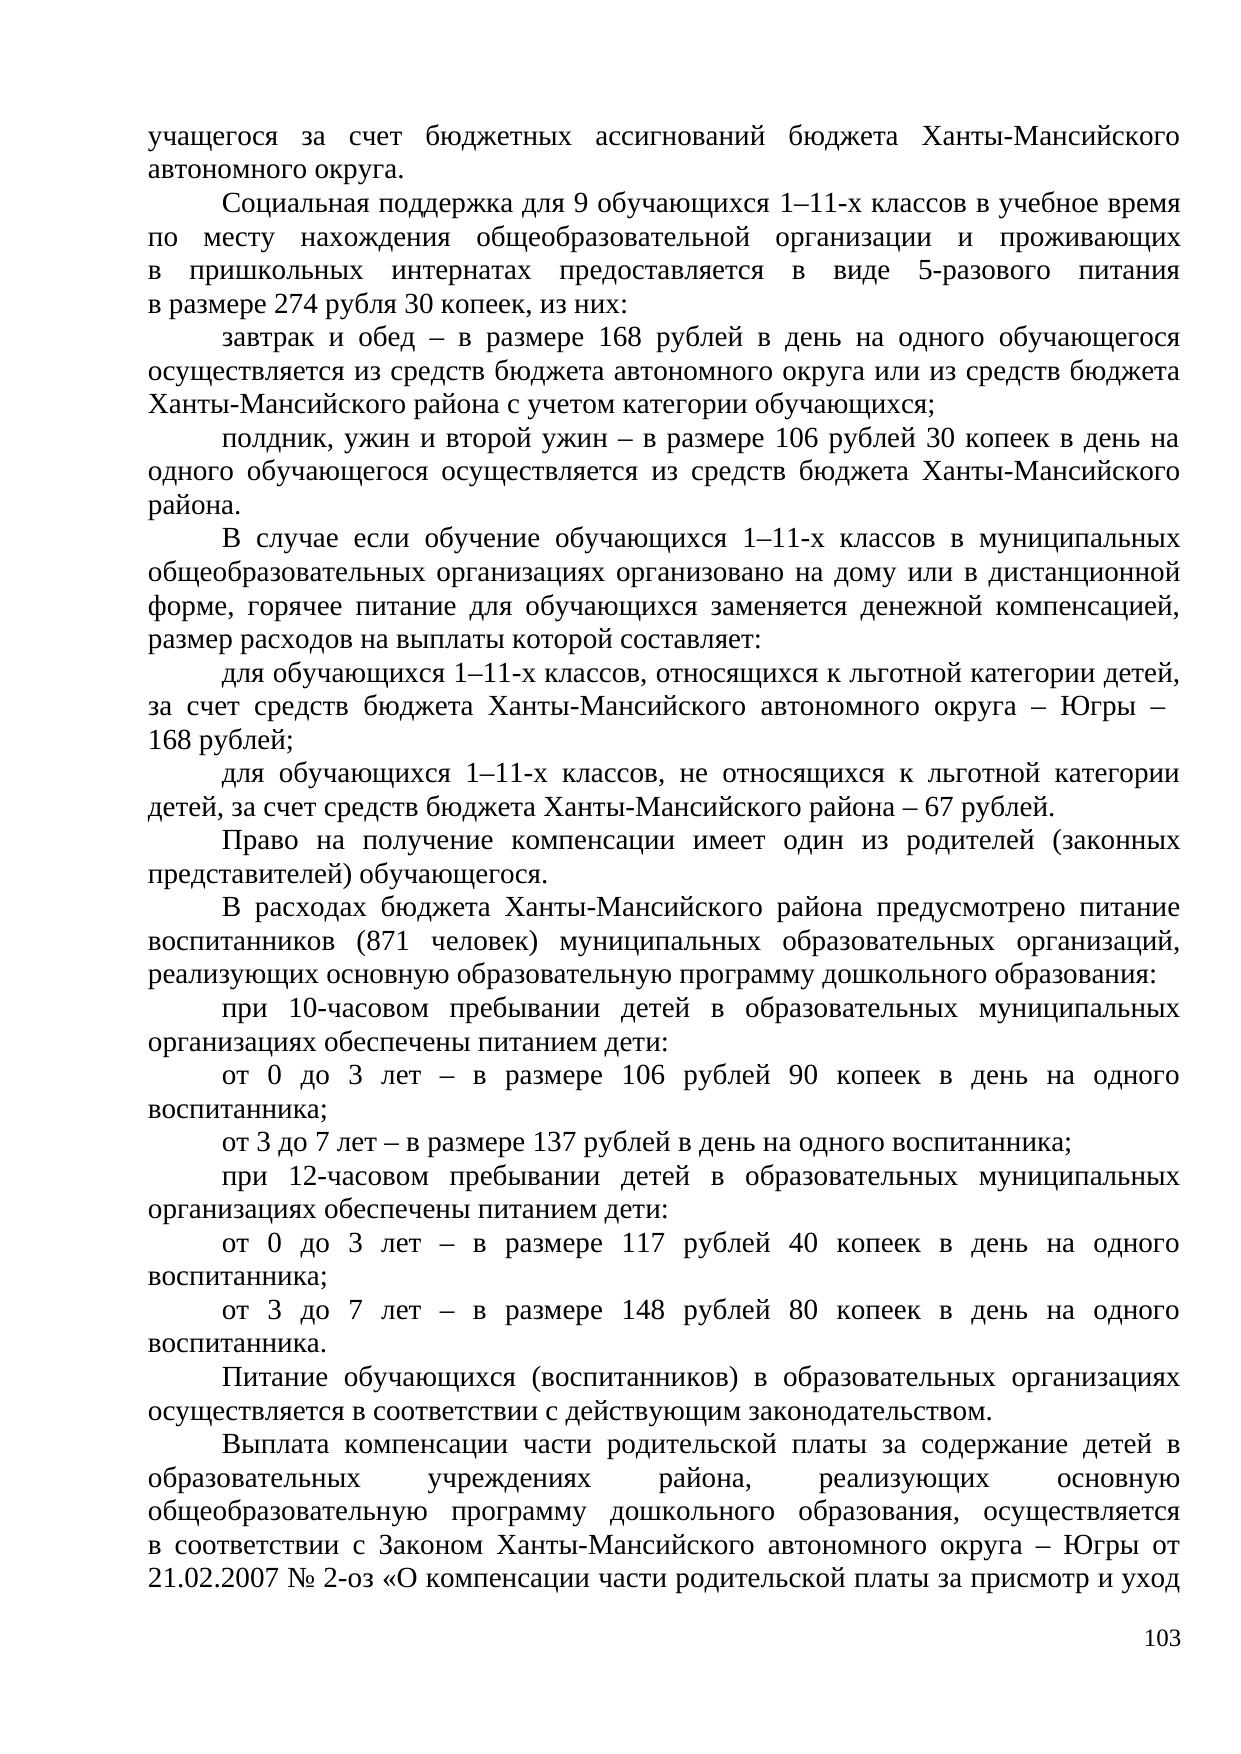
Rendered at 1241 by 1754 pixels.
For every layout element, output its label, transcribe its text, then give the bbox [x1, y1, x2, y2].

text от 3 до 7 лет – в размере 148 рублей 80 копеек в день на одного воспитанника. [148, 1292, 1181, 1359]
text полдник, ужин и второй ужин – в размере 106 рублей 30 копеек в день на одного обучающегося осуществляется из средств бюджета Ханты-Мансийского района. [148, 420, 1181, 521]
text В случае если обучение обучающихся 1–11-х классов в муниципальных общеобразовательных организациях организовано на дому или в дистанционной форме, горячее питание для обучающихся заменяется денежной компенсацией, размер расходов на выплаты которой составляет: [148, 521, 1181, 655]
text для обучающихся 1–11-х классов, относящихся к льготной категории детей, за счет средств бюджета Ханты-Мансийского автономного округа – Югры – 168 рублей; [148, 655, 1181, 755]
text от 0 до 3 лет – в размере 106 рублей 90 копеек в день на одного воспитанника; [148, 1057, 1181, 1124]
text для обучающихся 1–11-х классов, не относящихся к льготной категории детей, за счет средств бюджета Ханты-Мансийского района – 67 рублей. [148, 755, 1181, 822]
text при 12-часовом пребывании детей в образовательных муниципальных организациях обеспечены питанием дети: [148, 1158, 1181, 1225]
text В расходах бюджета Ханты-Мансийского района предусмотрено питание воспитанников (871 человек) муниципальных образовательных организаций, реализующих основную образовательную программу дошкольного образования: [148, 889, 1181, 990]
text при 10-часовом пребывании детей в образовательных муниципальных организациях обеспечены питанием дети: [148, 990, 1181, 1057]
text Питание обучающихся (воспитанников) в образовательных организациях осуществляется в соответствии с действующим законодательством. [148, 1359, 1181, 1426]
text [148, 118, 1181, 185]
text Право на получение компенсации имеет один из родителей (законных представителей) обучающегося. [148, 822, 1181, 889]
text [148, 1426, 1181, 1594]
text от 3 до 7 лет – в размере 137 рублей в день на одного воспитанника; [148, 1124, 1181, 1158]
text завтрак и обед – в размере 168 рублей в день на одного обучающегося осуществляется из средств бюджета автономного округа или из средств бюджета Ханты-Мансийского района с учетом категории обучающихся; [148, 319, 1181, 420]
text Социальная поддержка для 9 обучающихся 1–11-х классов в учебное время по месту нахождения общеобразовательной организации и проживающих в пришкольных интернатах предоставляется в виде 5-разового питания в размере 274 рубля 30 копеек, из них: [148, 185, 1181, 319]
text от 0 до 3 лет – в размере 117 рублей 40 копеек в день на одного воспитанника; [148, 1225, 1181, 1292]
